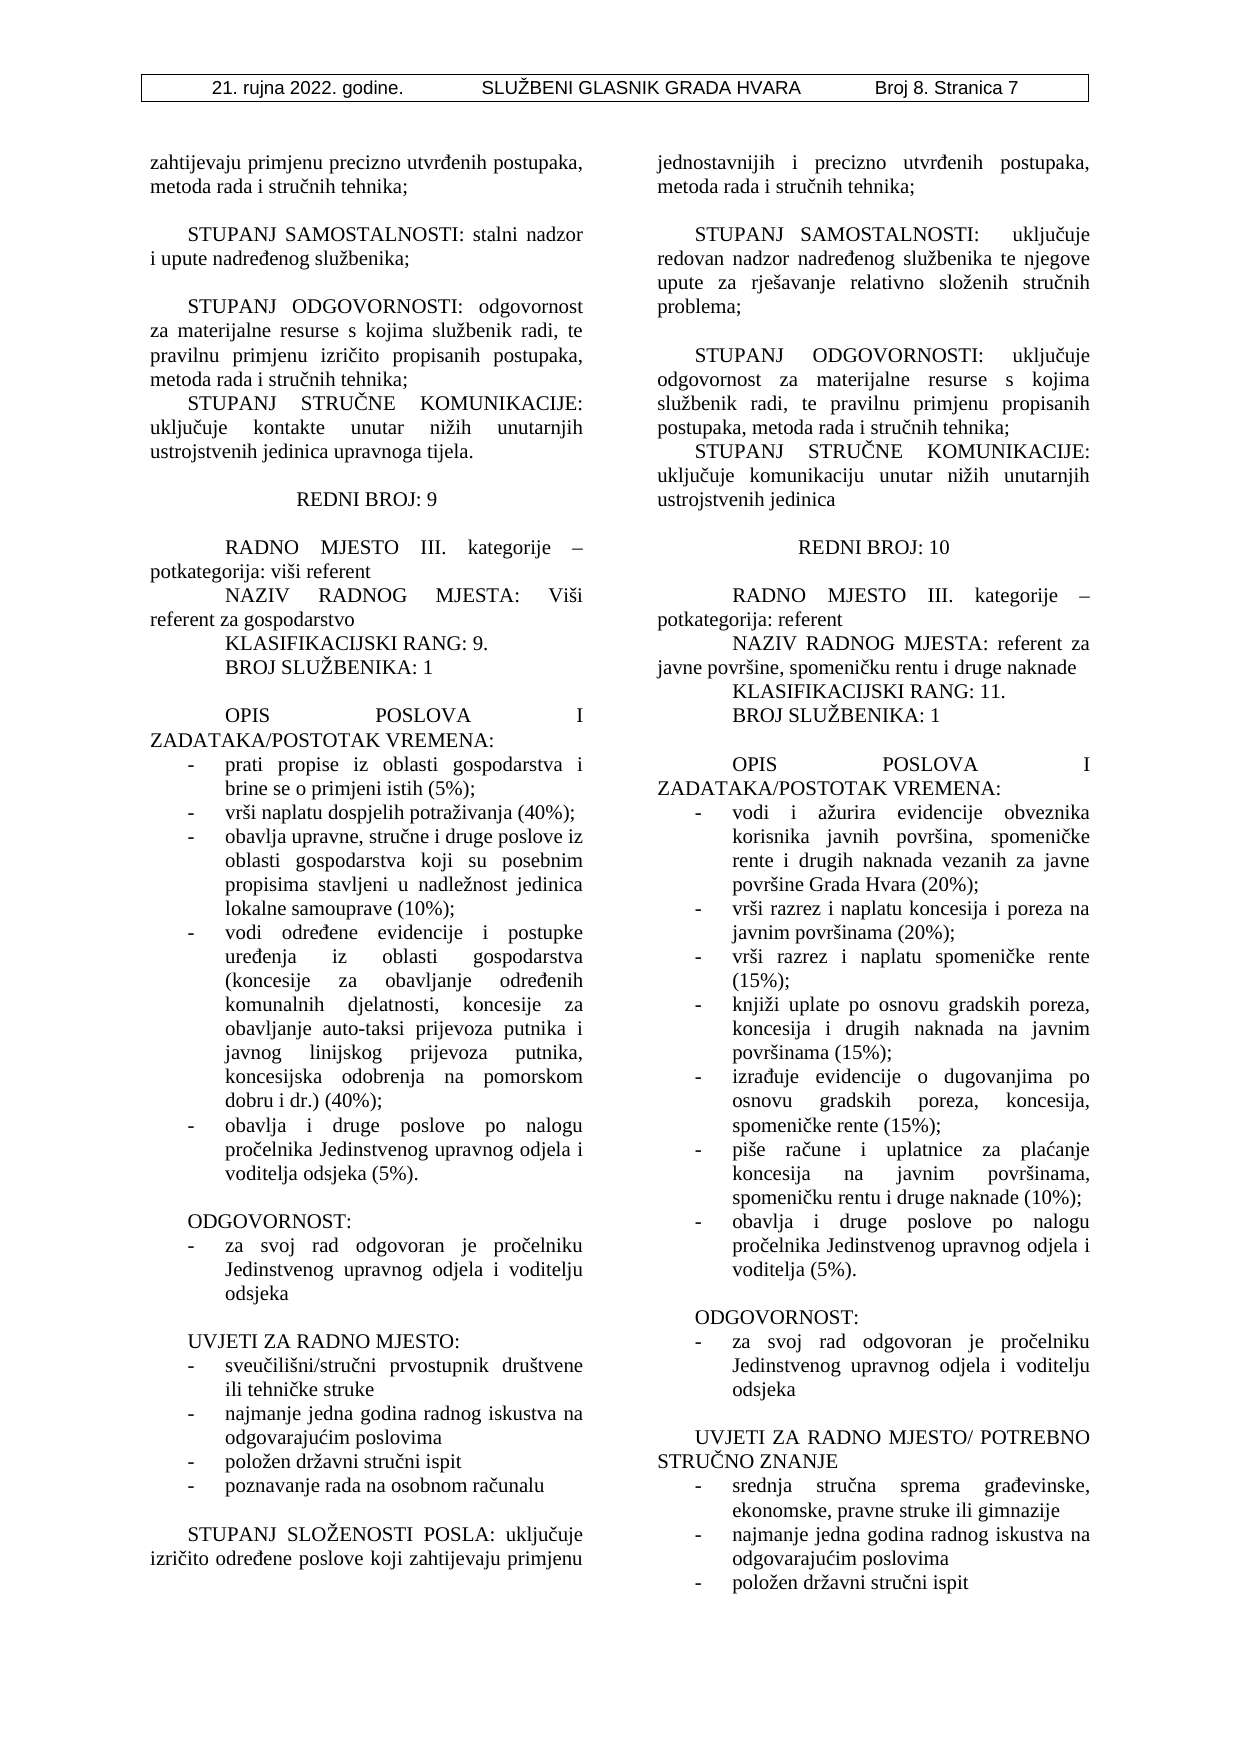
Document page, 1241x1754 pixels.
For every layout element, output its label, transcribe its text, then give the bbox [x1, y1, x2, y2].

list poznavanje rada na osobnom računalu [187, 1473, 583, 1497]
text STUPANJ STRUČNE KOMUNIKACIJE: uključuje kontakte unutar nižih unutarnjih ustrojstvenih jedinica upravnoga tijela. [150, 391, 583, 463]
text RADNO MJESTO III. kategorije – potkategorija: referent [657, 583, 1090, 631]
list izrađuje evidencije o dugovanjima po osnovu gradskih poreza, koncesija, spomeničke rente (15%); [694, 1064, 1090, 1137]
list vrši naplatu dospjelih potraživanja (40%); [187, 800, 583, 824]
list obavlja i druge poslove po nalogu pročelnika Jedinstvenog upravnog odjela i voditelja odsjeka (5%). [187, 1112, 583, 1185]
text NAZIV RADNOG MJESTA: Viši referent za gospodarstvo [150, 583, 583, 631]
text BROJ SLUŽBENIKA: 1 [150, 655, 583, 679]
text OPIS POSLOVA I ZADATAKA/POSTOTAK VREMENA: [150, 703, 583, 752]
text RADNO MJESTO III. kategorije – potkategorija: viši referent [150, 535, 583, 583]
list najmanje jedna godina radnog iskustva na odgovarajućim poslovima [694, 1522, 1090, 1570]
list srednja stručna sprema građevinske, ekonomske, pravne struke ili gimnazije [694, 1473, 1090, 1522]
text UVJETI ZA RADNO MJESTO/ POTREBNO STRUČNO ZNANJE [657, 1425, 1090, 1473]
text OPIS POSLOVA I ZADATAKA/POSTOTAK VREMENA: [657, 752, 1090, 800]
list piše račune i uplatnice za plaćanje koncesija na javnim površinama, spomeničku rentu i druge naknade (10%); [694, 1137, 1090, 1209]
list vrši razrez i naplatu spomeničke rente (15%); [694, 944, 1090, 992]
text UVJETI ZA RADNO MJESTO: [150, 1329, 583, 1353]
text STUPANJ SLOŽENOSTI POSLA: uključuje izričito određene poslove koji zahtijevaju primjenu jednostavnijih i precizno utvrđenih postupaka, metoda rada i stručnih tehnika; [150, 1522, 583, 1570]
list vodi određene evidencije i postupke uređenja iz oblasti gospodarstva (koncesije za obavljanje određenih komunalnih djelatnosti, koncesije za obavljanje auto-taksi prijevoza putnika i javnog linijskog prijevoza putnika, koncesijska odobrenja na pomorskom dobru i dr.) (40%); [187, 920, 583, 1112]
text STUPANJ SAMOSTALNOSTI: stalni nadzor i upute nadređenog službenika; [150, 222, 583, 270]
text ODGOVORNOST: [657, 1305, 1090, 1329]
text STUPANJ STRUČNE KOMUNIKACIJE: uključuje komunikaciju unutar nižih unutarnjih ustrojstvenih jedinica [657, 439, 1090, 511]
text STUPANJ SAMOSTALNOSTI: uključuje redovan nadzor nadređenog službenika te njegove upute za rješavanje relativno složenih stručnih problema; [657, 222, 1090, 318]
list prati propise iz oblasti gospodarstva i brine se o primjeni istih (5%); [187, 752, 583, 800]
list obavlja i druge poslove po nalogu pročelnika Jedinstvenog upravnog odjela i voditelja (5%). [694, 1209, 1090, 1281]
list vrši razrez i naplatu koncesija i poreza na javnim površinama (20%); [694, 896, 1090, 944]
list za svoj rad odgovoran je pročelniku Jedinstvenog upravnog odjela i voditelju odsjeka [694, 1329, 1090, 1401]
text NAZIV RADNOG MJESTA: referent za javne površine, spomeničku rentu i druge naknade [657, 631, 1090, 679]
text STUPANJ ODGOVORNOSTI: uključuje odgovornost za materijalne resurse s kojima službenik radi, te pravilnu primjenu propisanih postupaka, metoda rada i stručnih tehnika; [657, 342, 1090, 439]
text ODGOVORNOST: [150, 1209, 583, 1233]
text REDNI BROJ: 10 [657, 535, 1090, 559]
text STUPANJ SLOŽENOSTI POSLA: uključuje izričito određene poslove koji zahtijevaju primjenu jednostavnijih i precizno utvrđenih postupaka, metoda rada i stručnih tehnika; [657, 150, 1090, 198]
list položen državni stručni ispit [694, 1570, 1090, 1594]
list najmanje jedna godina radnog iskustva na odgovarajućim poslovima [187, 1401, 583, 1449]
list za svoj rad odgovoran je pročelniku Jedinstvenog upravnog odjela i voditelju odsjeka [187, 1233, 583, 1305]
list vodi i ažurira evidencije obveznika korisnika javnih površina, spomeničke rente i drugih naknada vezanih za javne površine Grada Hvara (20%); [694, 800, 1090, 896]
list knjiži uplate po osnovu gradskih poreza, koncesija i drugih naknada na javnim površinama (15%); [694, 992, 1090, 1064]
text KLASIFIKACIJSKI RANG: 11. [657, 679, 1090, 703]
text STUPANJ ODGOVORNOSTI: odgovornost za materijalne resurse s kojima službenik radi, te pravilnu primjenu izričito propisanih postupaka, metoda rada i stručnih tehnika; [150, 294, 583, 391]
list sveučilišni/stručni prvostupnik društvene ili tehničke struke [187, 1353, 583, 1401]
list položen državni stručni ispit [187, 1449, 583, 1473]
text KLASIFIKACIJSKI RANG: 9. [150, 631, 583, 655]
text BROJ SLUŽBENIKA: 1 [657, 703, 1090, 727]
list obavlja upravne, stručne i druge poslove iz oblasti gospodarstva koji su posebnim propisima stavljeni u nadležnost jedinica lokalne samouprave (10%); [187, 824, 583, 920]
text REDNI BROJ: 9 [150, 487, 583, 511]
